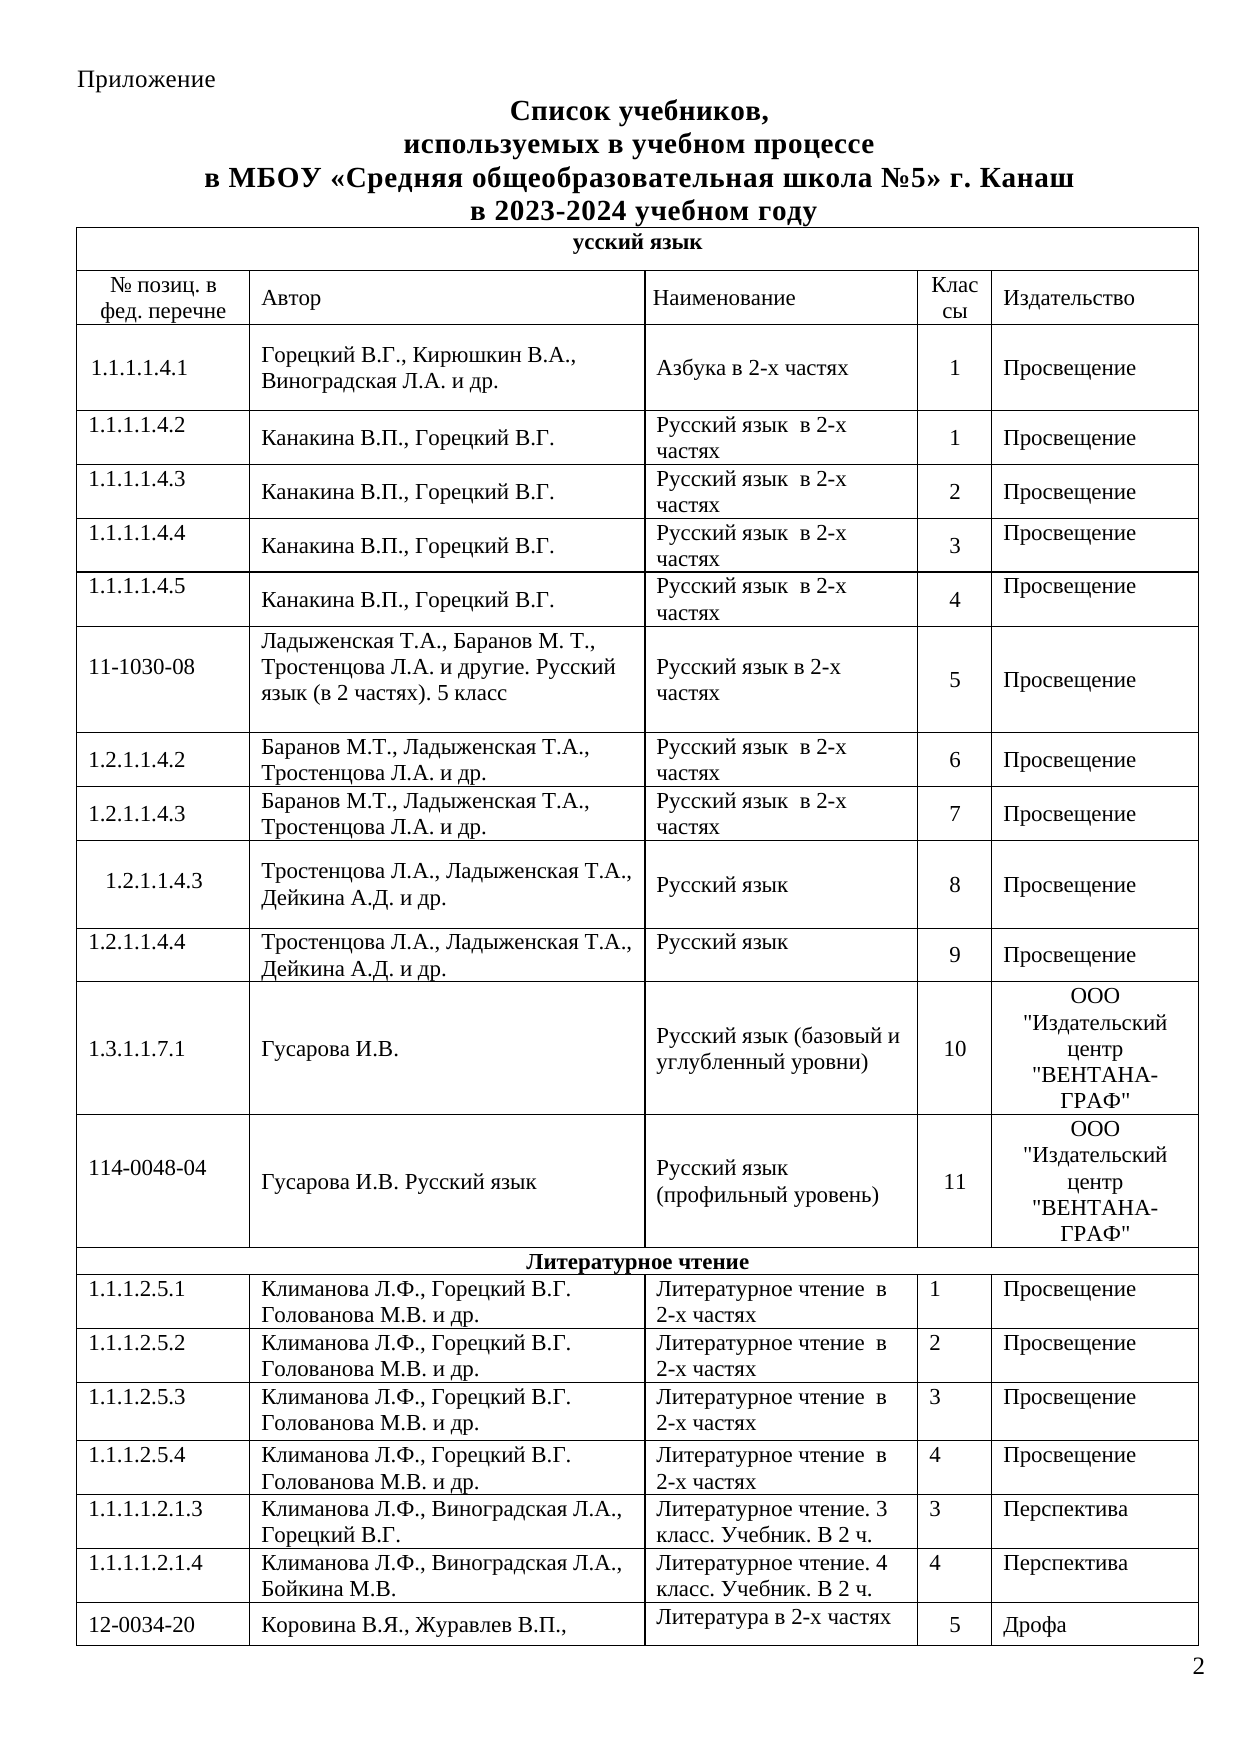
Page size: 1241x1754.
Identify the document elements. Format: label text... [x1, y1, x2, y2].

text Список учебников, [77, 93, 1202, 126]
table_cell Баранов М.Т., Ладыженская Т.А., Тростенцова Л.А. и др. [250, 733, 644, 786]
table_cell 1.1.1.2.5.3 [77, 1383, 249, 1440]
table_cell 5 [918, 1603, 991, 1645]
table_cell 11 [918, 1115, 991, 1247]
table_cell Климанова Л.Ф., Виноградская Л.А., Бойкина М.В. [250, 1549, 644, 1602]
table_cell 1.1.1.1.2.1.3 [77, 1495, 249, 1548]
table_cell 1.1.1.1.4.4 [77, 519, 249, 571]
table_cell № позиц. в фед. перечне [77, 271, 249, 324]
table_cell Просвещение [992, 733, 1198, 786]
table_cell Наименование [646, 271, 917, 324]
table_cell 4 [918, 573, 991, 626]
table_cell 4 [918, 1549, 991, 1602]
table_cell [250, 1603, 644, 1645]
table_cell Русский язык в 2-х частях [646, 519, 917, 571]
table_cell Литературное чтение. 3 класс. Учебник. В 2 ч. [646, 1495, 917, 1548]
table_cell Просвещение [992, 1329, 1198, 1382]
table_cell 6 [918, 733, 991, 786]
table_cell Автор [250, 271, 644, 324]
table_cell Русский язык в 2-х частях [646, 787, 917, 839]
table_cell Канакина В.П., Горецкий В.Г. [250, 519, 644, 571]
table_cell Литературное чтение в 2-х частях [646, 1441, 917, 1494]
table_cell ООО "Издательский центр "ВЕНТАНА-ГРАФ" [992, 1115, 1198, 1247]
table_cell 1.1.1.2.5.1 [77, 1275, 249, 1328]
table_cell 1.2.1.1.4.3 [77, 841, 249, 927]
table_cell Гусарова И.В. Русский язык [250, 1115, 644, 1247]
table_cell Просвещение [992, 1275, 1198, 1328]
table_cell Канакина В.П., Горецкий В.Г. [250, 573, 644, 626]
table_cell Литературное чтение в 2-х частях [646, 1275, 917, 1328]
table_cell 2 [918, 465, 991, 518]
table_cell 1.2.1.1.4.3 [77, 787, 249, 839]
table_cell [646, 1603, 917, 1645]
table_cell 12-0034-20 [77, 1603, 249, 1645]
table_cell Ладыженская Т.А., Баранов М. Т., Тростенцова Л.А. и другие. Русский язык (в 2 частях). 5 класс [250, 627, 644, 732]
table_cell 1.1.1.1.4.5 [77, 573, 249, 626]
text используемых в учебном процессе [77, 126, 1202, 160]
table_cell Азбука в 2-х частях [646, 325, 917, 410]
table_cell Дрофа [992, 1603, 1198, 1645]
table_cell 1.1.1.2.5.2 [77, 1329, 249, 1382]
table_cell Литературное чтение [77, 1248, 1198, 1274]
table_cell Литературное чтение в 2-х частях [646, 1329, 917, 1382]
table_cell Климанова Л.Ф., Горецкий В.Г. Голованова М.В. и др. [250, 1441, 644, 1494]
table_cell 1.1.1.1.4.2 [77, 411, 249, 464]
table_cell Русский язык (профильный уровень) [646, 1115, 917, 1247]
table_cell Просвещение [992, 411, 1198, 464]
table_cell Просвещение [992, 325, 1198, 410]
text Приложение [77, 64, 1202, 93]
table_cell Русский язык в 2-х частях [646, 733, 917, 786]
table_cell Климанова Л.Ф., Горецкий В.Г. Голованова М.В. и др. [250, 1383, 644, 1440]
table_cell 1.1.1.1.4.1 [77, 325, 249, 410]
table_cell 1 [918, 1275, 991, 1328]
table_cell Перспектива [992, 1495, 1198, 1548]
table_cell Русский язык в 2-х частях [646, 465, 917, 518]
table_cell Русский язык в 2-х частях [646, 573, 917, 626]
table_cell 1 [918, 411, 991, 464]
table_cell 8 [918, 841, 991, 927]
table_cell 9 [918, 929, 991, 981]
table_cell Русский язык (базовый и углубленный уровни) [646, 982, 917, 1114]
table_cell Русский язык [646, 841, 917, 927]
table_cell 5 [918, 627, 991, 732]
table_cell Просвещение [992, 627, 1198, 732]
table_cell Просвещение [992, 787, 1198, 839]
table_cell Литературное чтение. 4 класс. Учебник. В 2 ч. [646, 1549, 917, 1602]
table_cell 1.1.1.1.4.3 [77, 465, 249, 518]
table_cell 1.1.1.2.5.4 [77, 1441, 249, 1494]
table_cell 1.1.1.1.2.1.4 [77, 1549, 249, 1602]
text в МБОУ «Средняя общеобразовательная школа №5» г. Канаш [77, 160, 1203, 193]
table_cell Тростенцова Л.А., Ладыженская Т.А., Дейкина А.Д. и др. [250, 929, 644, 981]
table_cell 1.3.1.1.7.1 [77, 982, 249, 1114]
table_cell 2 [918, 1329, 991, 1382]
table_cell Классы [918, 271, 991, 324]
table_cell Тростенцова Л.А., Ладыженская Т.А., Дейкина А.Д. и др. [250, 841, 644, 927]
table_cell Перспектива [992, 1549, 1198, 1602]
table_cell Просвещение [992, 1383, 1198, 1440]
table_cell Просвещение [992, 929, 1198, 981]
table_cell Русский язык в 2-х частях [646, 627, 917, 732]
table_cell ООО "Издательский центр "ВЕНТАНА-ГРАФ" [992, 982, 1198, 1114]
text в 2023-2024 учебном году [77, 193, 1203, 227]
table_cell Климанова Л.Ф., Горецкий В.Г. Голованова М.В. и др. [250, 1329, 644, 1382]
table_cell 1.2.1.1.4.2 [77, 733, 249, 786]
table_header усский язык [77, 228, 1198, 270]
table_cell 3 [918, 519, 991, 571]
table_cell Русский язык [646, 929, 917, 981]
table_cell 3 [918, 1383, 991, 1440]
table_cell Просвещение [992, 841, 1198, 927]
table_cell Баранов М.Т., Ладыженская Т.А., Тростенцова Л.А. и др. [250, 787, 644, 839]
table_cell Канакина В.П., Горецкий В.Г. [250, 465, 644, 518]
table_cell Климанова Л.Ф., Виноградская Л.А., Горецкий В.Г. [250, 1495, 644, 1548]
table_cell Гусарова И.В. [250, 982, 644, 1114]
table_cell 1.2.1.1.4.4 [77, 929, 249, 981]
table_cell 3 [918, 1495, 991, 1548]
table_cell Просвещение [992, 1441, 1198, 1494]
table_cell Горецкий В.Г., Кирюшкин В.А., Виноградская Л.А. и др. [250, 325, 644, 410]
table_cell Просвещение [992, 573, 1198, 626]
table_cell 7 [918, 787, 991, 839]
table_cell Русский язык в 2-х частях [646, 411, 917, 464]
table_cell Издательство [992, 271, 1198, 324]
table_cell 114-0048-04 [77, 1115, 249, 1247]
table_cell Литературное чтение в 2-х частях [646, 1383, 917, 1440]
table_cell Просвещение [992, 519, 1198, 571]
table_cell Канакина В.П., Горецкий В.Г. [250, 411, 644, 464]
table_cell Климанова Л.Ф., Горецкий В.Г. Голованова М.В. и др. [250, 1275, 644, 1328]
table_cell 1 [918, 325, 991, 410]
table_cell 10 [918, 982, 991, 1114]
table_cell Просвещение [992, 465, 1198, 518]
table_cell 4 [918, 1441, 991, 1494]
table_cell 11-1030-08 [77, 627, 249, 732]
